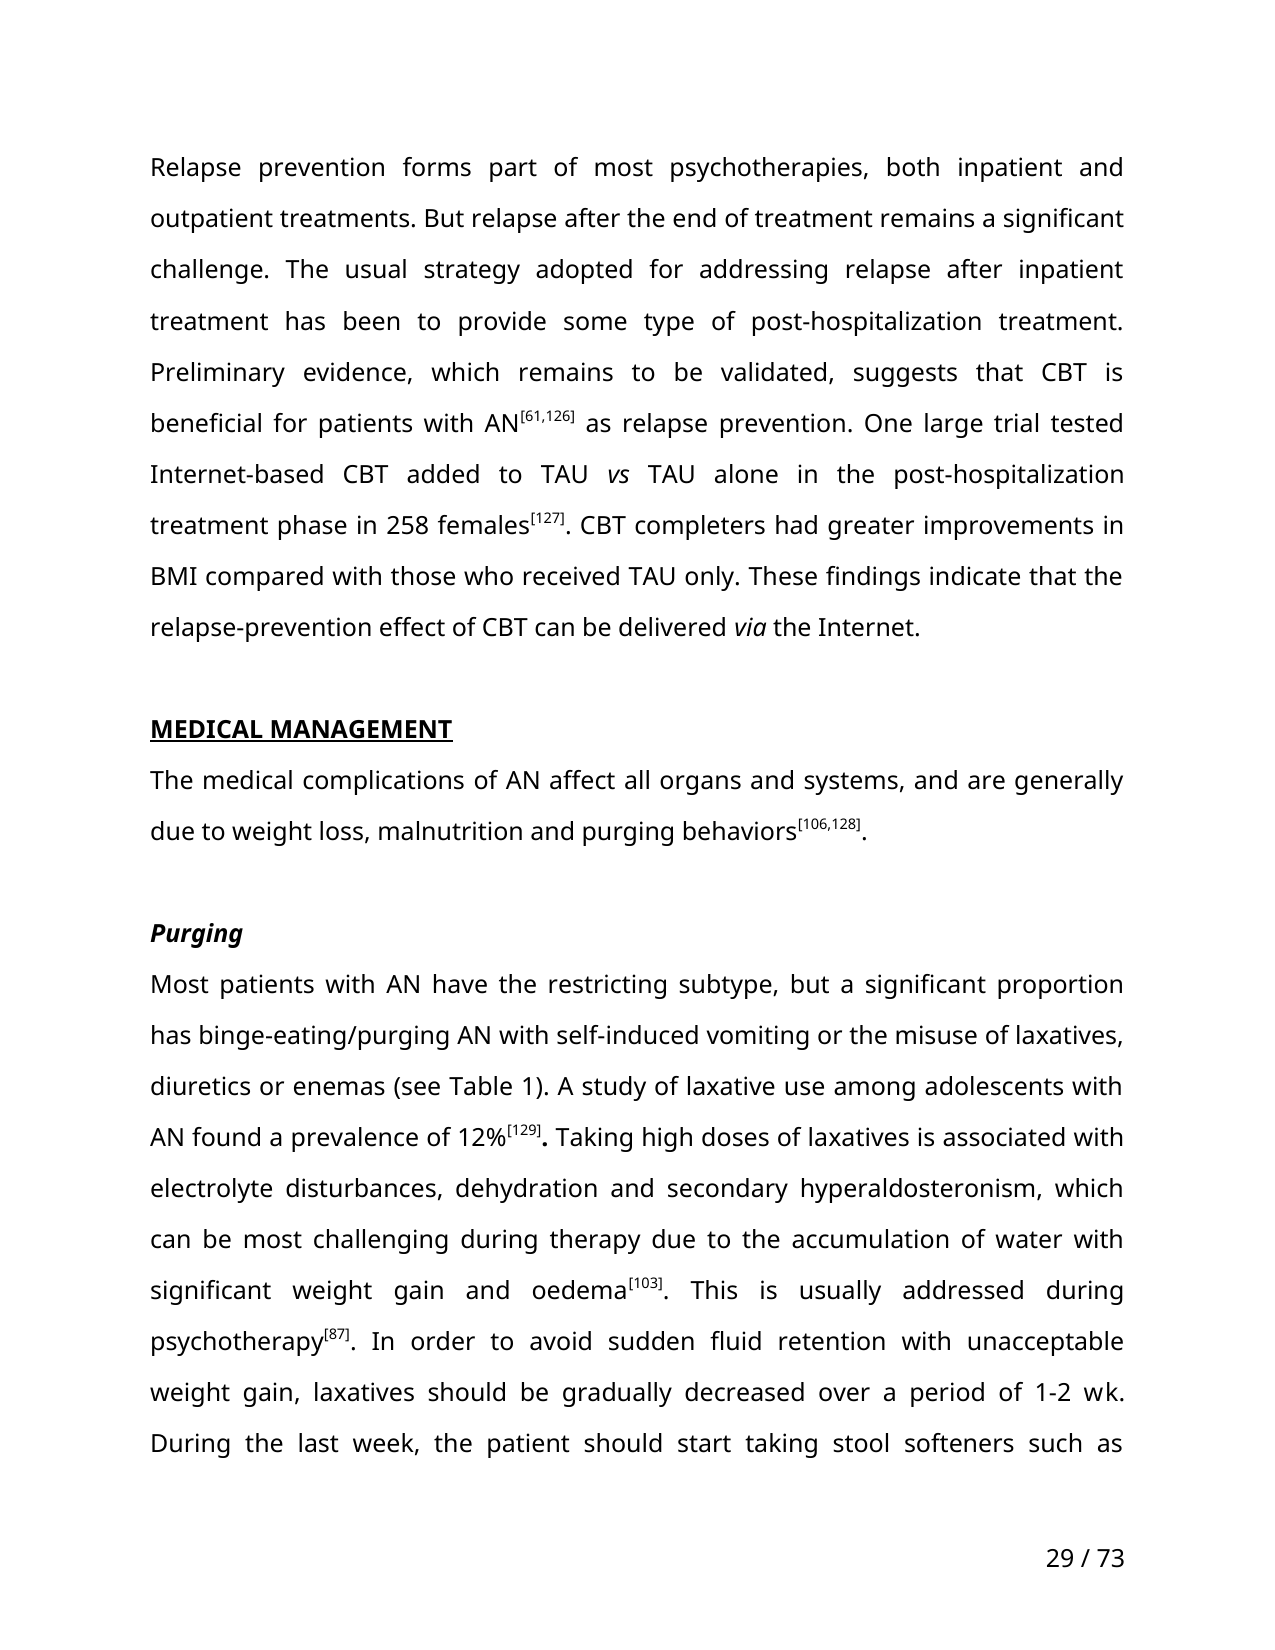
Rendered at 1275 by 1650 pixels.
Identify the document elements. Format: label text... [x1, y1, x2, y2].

text The medical complications of AN affect all organs and systems, and are generally due to weight loss, malnutrition and purging behaviors[106,128]. [150, 762, 1125, 848]
text Relapse prevention forms part of most psychotherapies, both inpatient and outpatient treatments. But relapse after the end of treatment remains a significant challenge. The usual strategy adopted for addressing relapse after inpatient treatment has been to provide some type of post-hospitalization treatment. Preliminary evidence, which remains to be validated, suggests that CBT is beneficial for patients with AN[61,126] as relapse prevention. One large trial tested Internet-based CBT added to TAU vs TAU alone in the post-hospitalization treatment phase in 258 females[127]. CBT completers had greater improvements in BMI compared with those who received TAU only. These findings indicate that the relapse-prevention effect of CBT can be delivered via the Internet. [150, 150, 1125, 643]
text MEDICAL MANAGEMENT [150, 711, 1125, 746]
text Purging [150, 916, 1125, 950]
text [150, 967, 1125, 1460]
